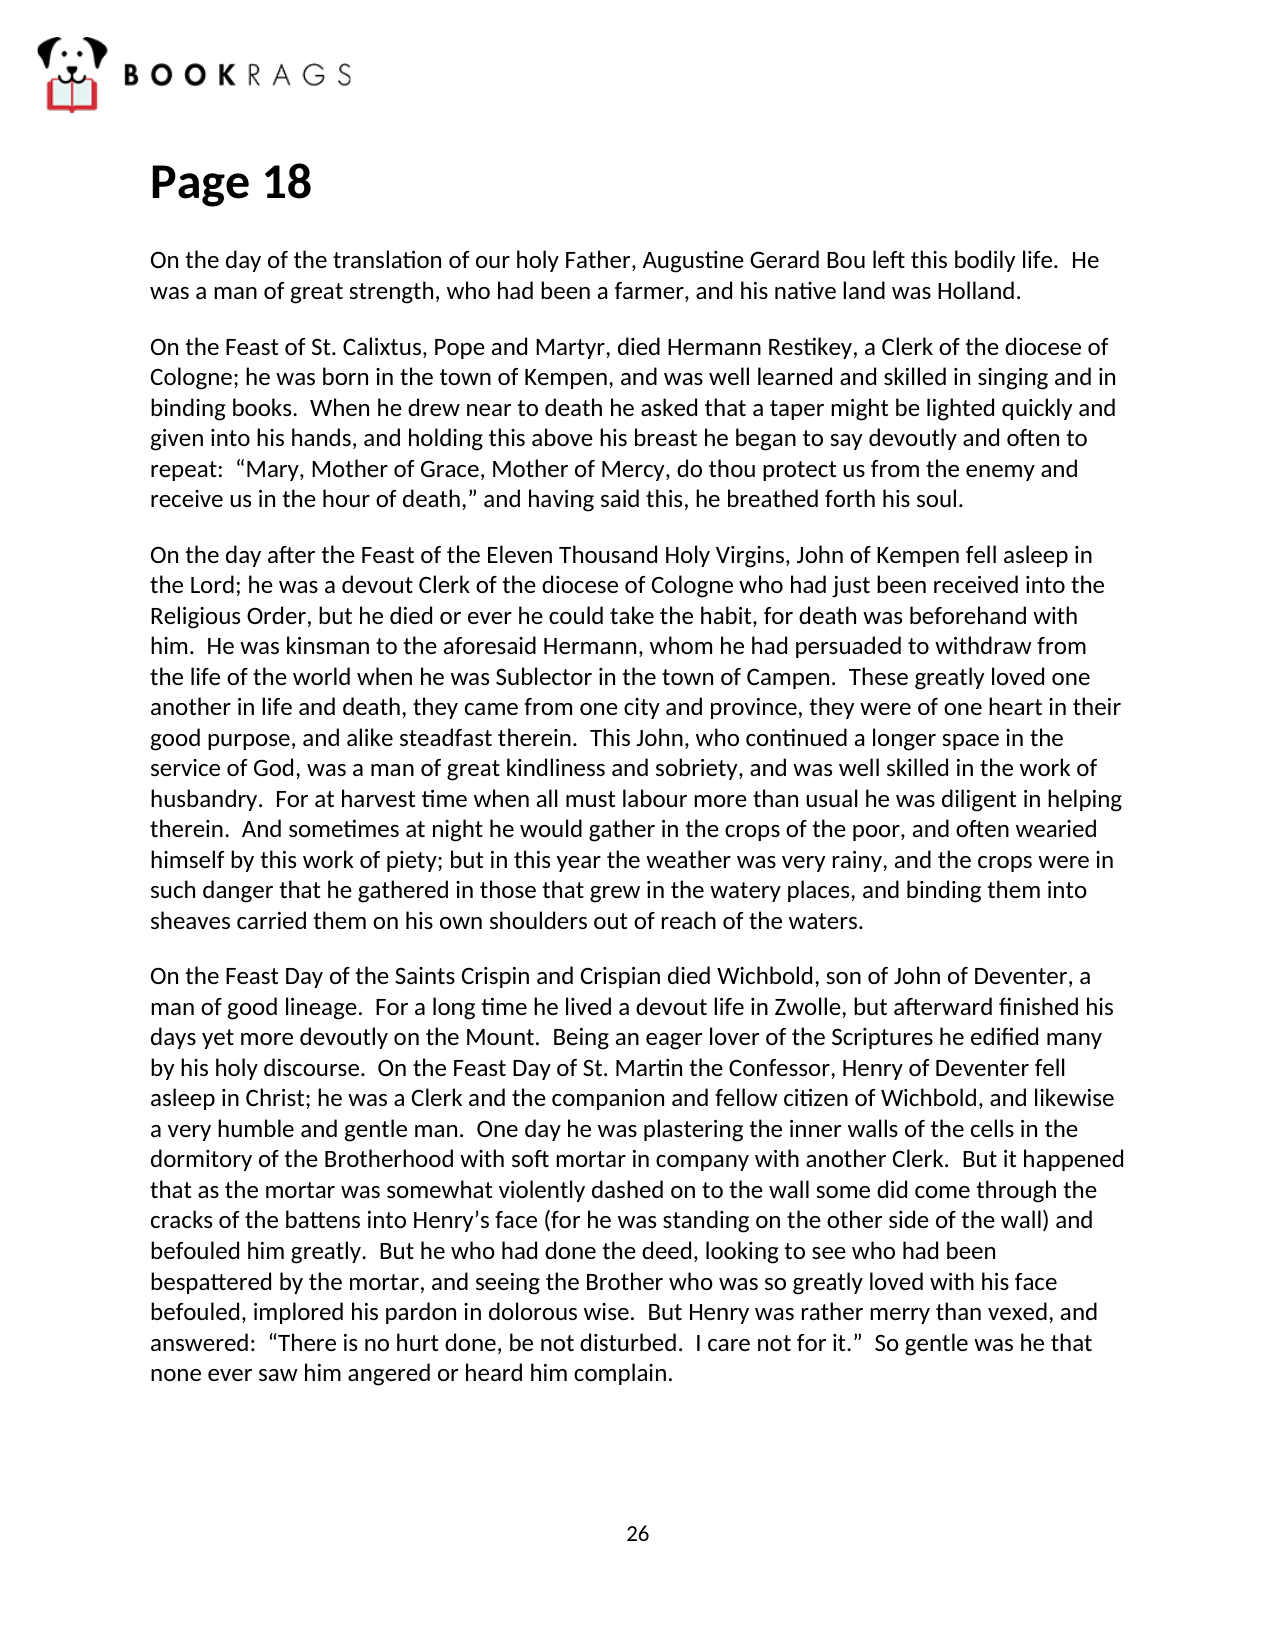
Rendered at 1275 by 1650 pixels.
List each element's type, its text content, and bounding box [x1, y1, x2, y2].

text On the day after the Feast of the Eleven Thousand Holy Virgins, John of Kempen fell asleep in the Lord; he was a devout Clerk of the diocese of Cologne who had just been received into the Religious Order, but he died or ever he could take the habit, for death was beforehand with him. He was kinsman to the aforesaid Hermann, whom he had persuaded to withdraw from the life of the world when he was Sublector in the town of Campen. These greatly loved one another in life and death, they came from one city and province, they were of one heart in their good purpose, and alike steadfast therein. This John, who continued a longer space in the service of God, was a man of great kindliness and sobriety, and was well skilled in the work of husbandry. For at harvest time when all must labour more than usual he was diligent in helping therein. And sometimes at night he would gather in the crops of the poor, and often wearied himself by this work of piety; but in this year the weather was very rainy, and the crops were in such danger that he gathered in those that grew in the watery places, and binding them into sheaves carried them on his own shoulders out of reach of the waters. [150, 539, 1125, 936]
text On the Feast of St. Calixtus, Pope and Martyr, died Hermann Restikey, a Clerk of the diocese of Cologne; he was born in the town of Kempen, and was well learned and skilled in singing and in binding books. When he drew near to death he asked that a taper might be lighted quickly and given into his hands, and holding this above his breast he began to say devoutly and often to repeat: “Mary, Mother of Grace, Mother of Mercy, do thou protect us from the enemy and receive us in the hour of death,” and having said this, he breathed forth his soul. [150, 331, 1125, 514]
picture [37, 37, 351, 113]
text On the Feast Day of the Saints Crispin and Crispian died Wichbold, son of John of Deventer, a man of good lineage. For a long time he lived a devout life in Zwolle, but afterward finished his days yet more devoutly on the Mount. Being an eager lover of the Scriptures he edified many by his holy discourse. On the Feast Day of St. Martin the Confessor, Henry of Deventer fell asleep in Christ; he was a Clerk and the companion and fellow citizen of Wichbold, and likewise a very humble and gentle man. One day he was plastering the inner walls of the cells in the dormitory of the Brotherhood with soft mortar in company with another Clerk. But it happened that as the mortar was somewhat violently dashed on to the wall some did come through the cracks of the battens into Henry’s face (for he was standing on the other side of the wall) and befouled him greatly. But he who had done the deed, looking to see who had been bespattered by the mortar, and seeing the Brother who was so greatly loved with his face befouled, implored his pardon in dolorous wise. But Henry was rather merry than vexed, and answered: “There is no hurt done, be not disturbed. I care not for it.” So gentle was he that none ever saw him angered or heard him complain. [150, 961, 1125, 1388]
text Page 18 [150, 150, 1125, 211]
text On the day of the translation of our holy Father, Augustine Gerard Bou left this bodily life. He was a man of great strength, who had been a farmer, and his native land was Holland. [150, 244, 1125, 306]
